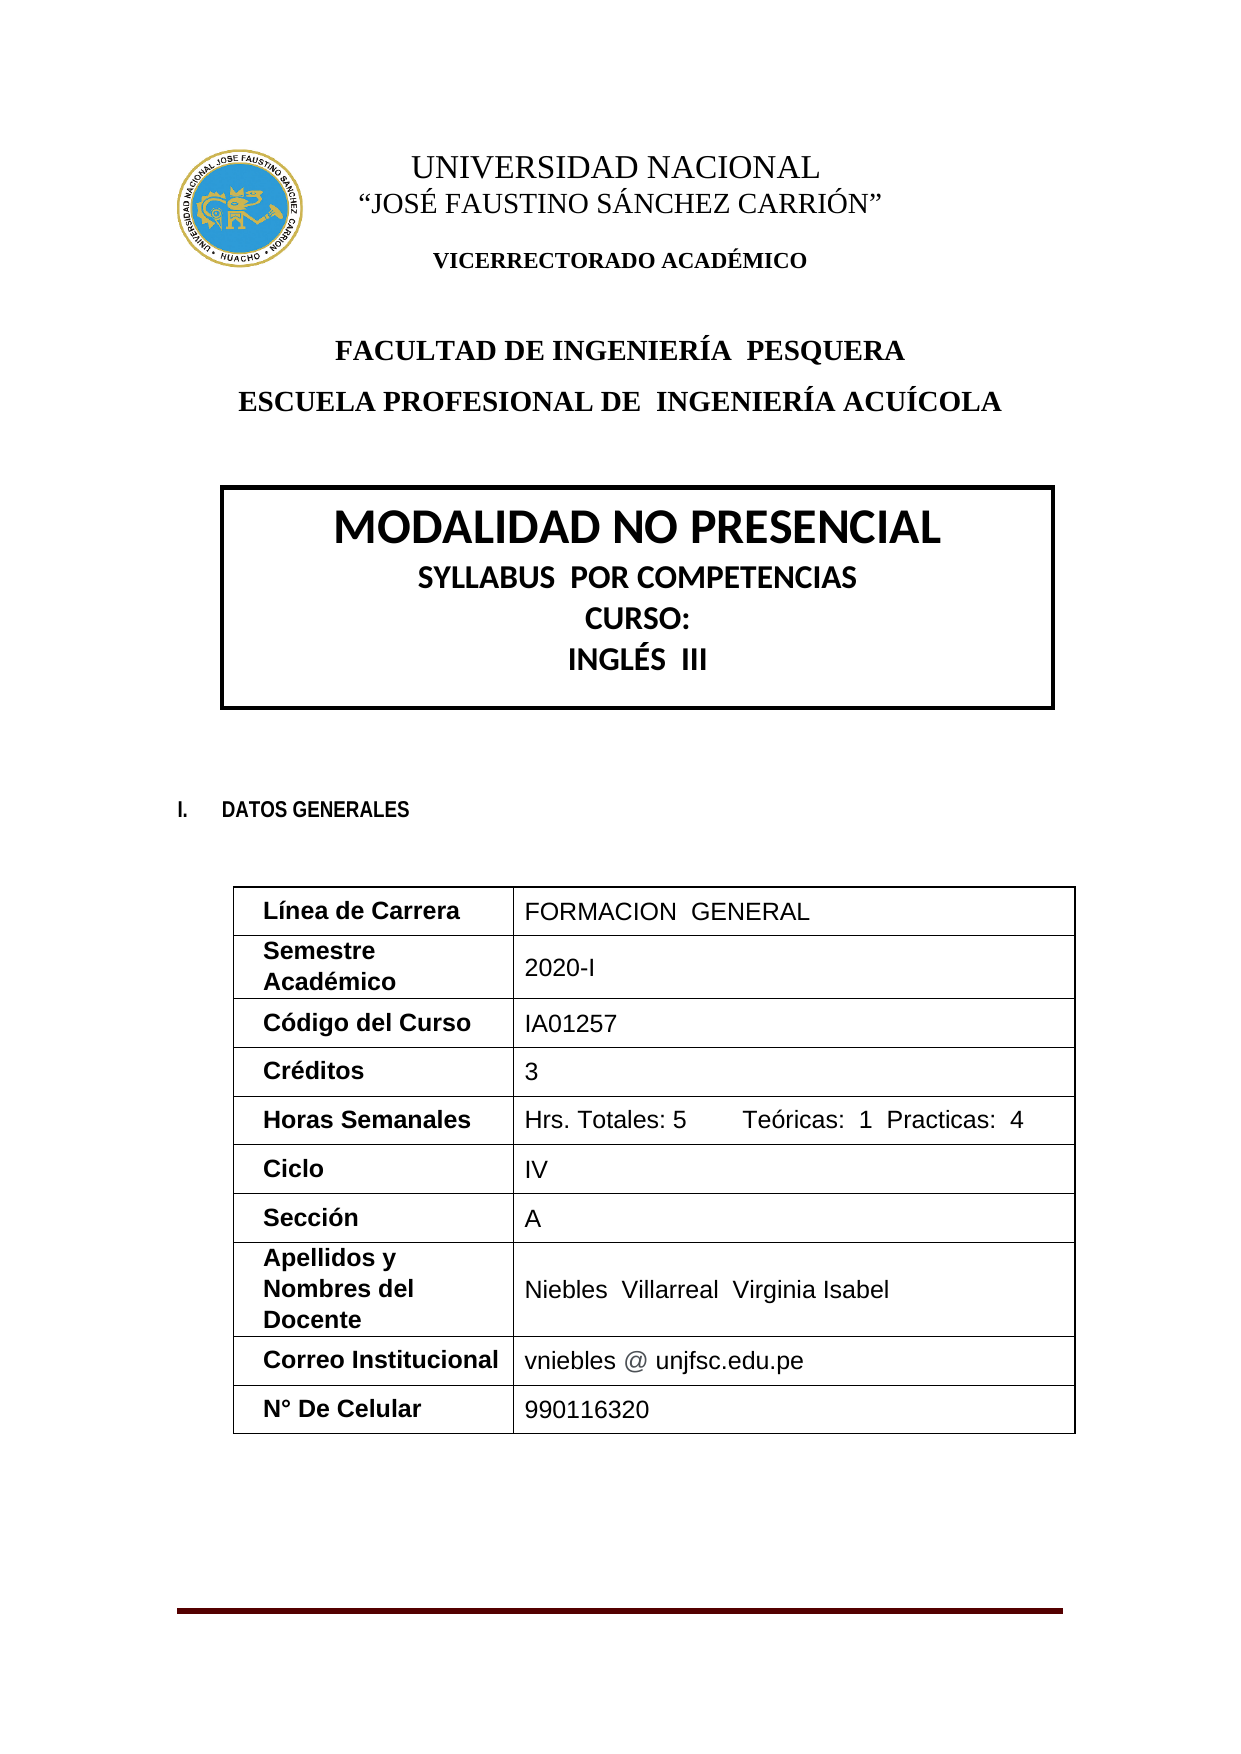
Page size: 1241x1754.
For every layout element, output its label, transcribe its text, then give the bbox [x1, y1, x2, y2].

table_header FORMACION GENERAL [514, 888, 1074, 935]
table_cell N° De Celular [234, 1386, 513, 1433]
table_cell Hrs. Totales: 5 Teóricas: 1 Practicas: 4 [514, 1097, 1074, 1144]
text ESCUELA PROFESIONAL DE INGENIERÍA ACUÍCOLA [177, 384, 1063, 417]
list DATOS GENERALES [177, 796, 1063, 822]
table_cell Apellidos y Nombres del Docente [234, 1243, 513, 1336]
table_cell Créditos [234, 1048, 513, 1096]
table_cell Código del Curso [234, 999, 513, 1047]
table_cell Correo Institucional [234, 1337, 513, 1384]
text UNIVERSIDAD NACIONAL [177, 148, 1063, 186]
text FACULTAD DE INGENIERÍA PESQUERA [177, 333, 1063, 367]
table_header Línea de Carrera [234, 888, 513, 935]
table_cell Niebles Villarreal Virginia Isabel [514, 1243, 1074, 1336]
table_cell vniebles @ unjfsc.edu.pe [514, 1337, 1074, 1384]
table_cell 3 [514, 1048, 1074, 1096]
table_cell IA01257 [514, 999, 1074, 1047]
table_cell 990116320 [514, 1386, 1074, 1433]
text “JOSÉ FAUSTINO SÁNCHEZ CARRIÓN” [177, 186, 1063, 219]
table_cell 2020-I [514, 936, 1074, 998]
table_cell A [514, 1194, 1074, 1242]
table_cell Ciclo [234, 1145, 513, 1193]
table_cell Sección [234, 1194, 513, 1242]
table_cell Horas Semanales [234, 1097, 513, 1144]
table_cell Semestre Académico [234, 936, 513, 998]
picture [173, 145, 307, 272]
text VICERRECTORADO ACADÉMICO [177, 247, 1063, 274]
table_cell IV [514, 1145, 1074, 1193]
